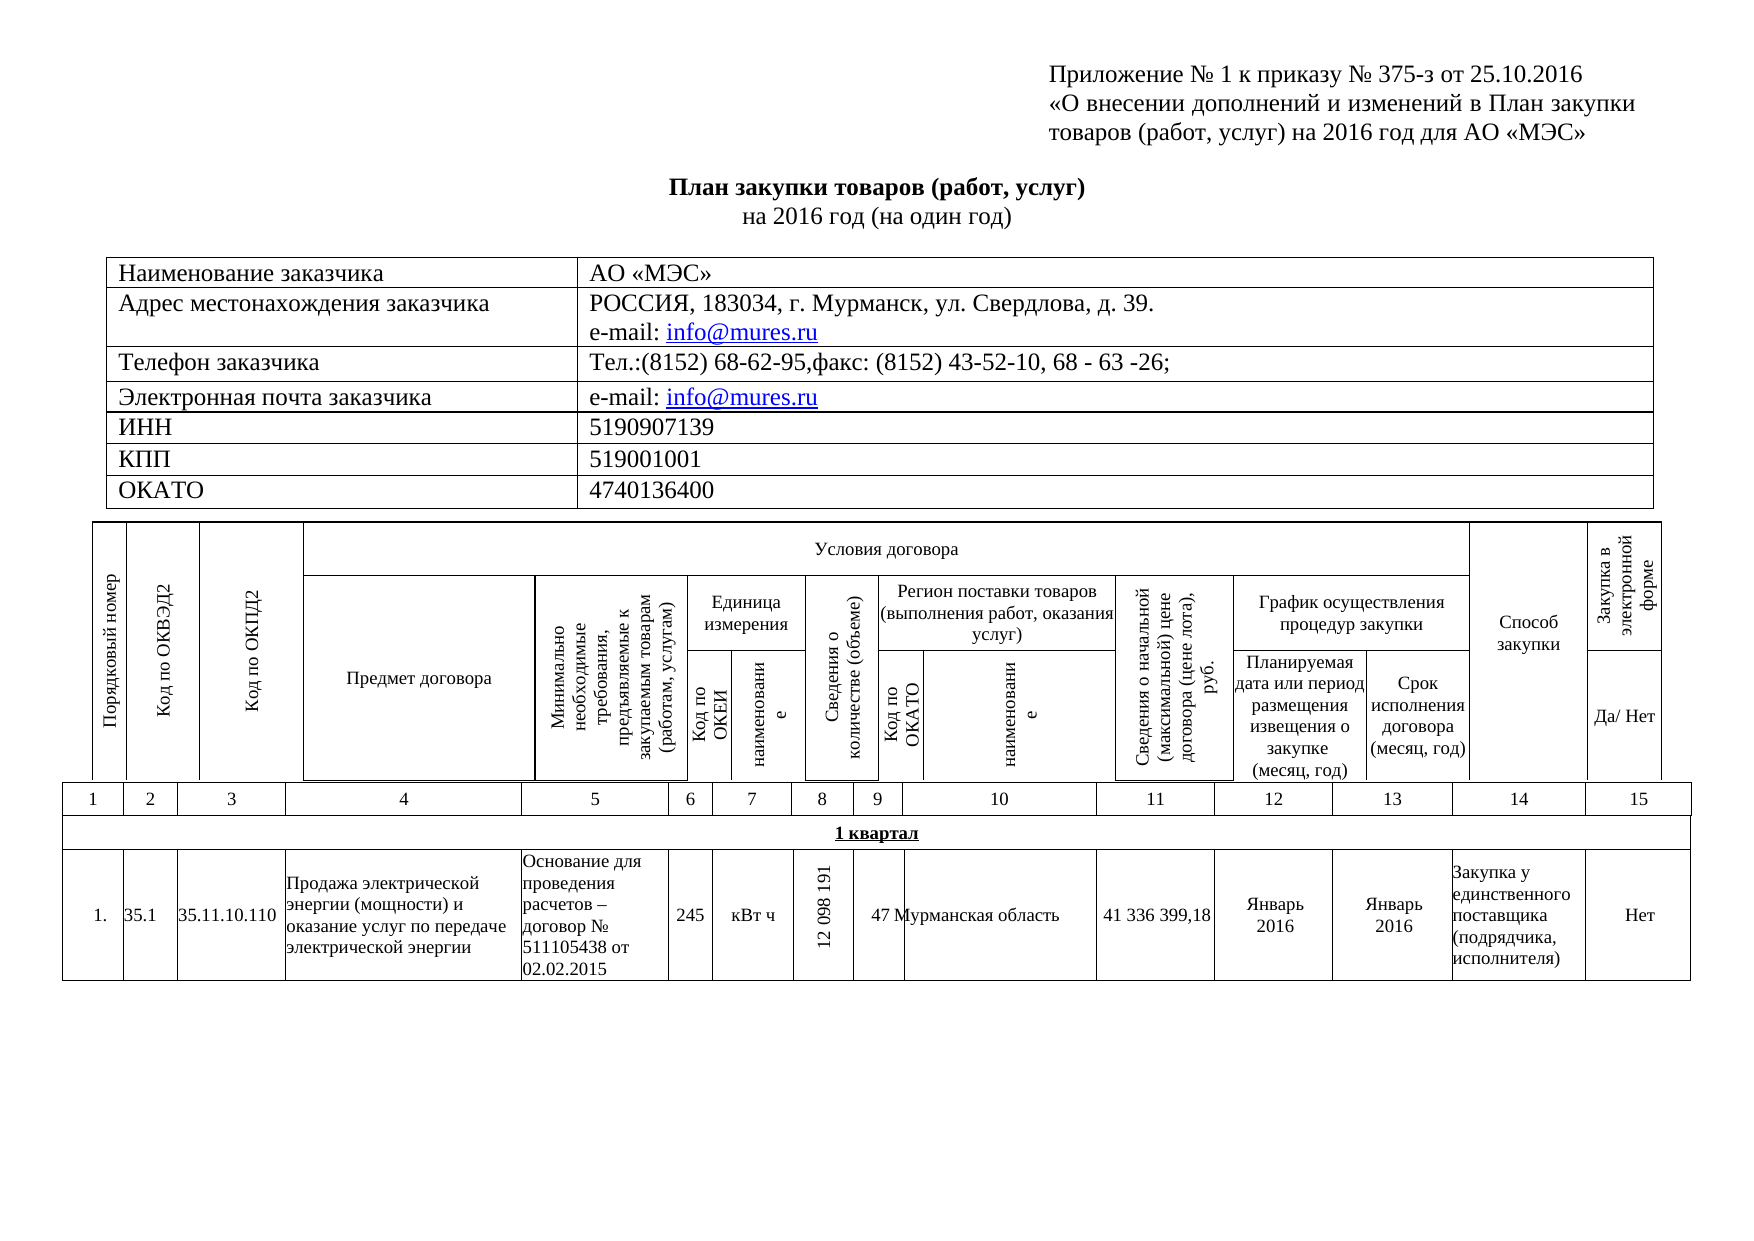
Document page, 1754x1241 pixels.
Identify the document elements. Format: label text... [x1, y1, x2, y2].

text План закупки товаров (работ, услуг) [118, 172, 1636, 201]
table_cell 35.11.10.110 [178, 850, 285, 979]
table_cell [1453, 850, 1585, 979]
table_cell Адрес местонахождения заказчика [107, 288, 577, 346]
table_header 7 [713, 783, 791, 815]
table_header Условия договора [304, 523, 1469, 574]
table_header 8 [792, 783, 853, 815]
table_cell 47 [854, 850, 904, 979]
table_header Порядковый номер [93, 523, 126, 780]
table_header Код по ОКПД2 [200, 523, 303, 780]
table_header 3 [178, 783, 285, 815]
table_header 14 [1453, 783, 1585, 815]
table_header 13 [1333, 783, 1452, 815]
table_cell Сведения о начальной (максимальной) цене договора (цене лота), руб. [1116, 576, 1233, 780]
table_cell Январь 2016 [1215, 850, 1332, 979]
table_header 6 [669, 783, 712, 815]
table_cell Код по ОКАТО [879, 651, 923, 780]
text Приложение № 1 к приказу № 375-з от 25.10.2016 [1048, 59, 1434, 88]
table_header 1 [63, 783, 123, 815]
table_cell ИНН [107, 413, 577, 443]
table_cell Телефон заказчика [107, 347, 577, 381]
table_header 5 [522, 783, 668, 815]
table_cell КПП [107, 444, 577, 474]
table_header 11 [1097, 783, 1214, 815]
table_cell e-mail: info@mures.ru [578, 382, 1653, 411]
table_cell 5190907139 [578, 413, 1653, 443]
table_cell Основание для проведения расчетов – договор № 511105438 от 02.02.2015 [522, 850, 668, 979]
table_cell Регион поставки товаров (выполнения работ, оказания услуг) [879, 576, 1115, 649]
table_cell 41 336 399,18 [1097, 850, 1214, 979]
table_cell Нет [1586, 850, 1690, 979]
table_cell Код по ОКЕИ [688, 651, 731, 780]
table_cell 12 098 191 [794, 850, 853, 979]
table_cell Срок исполнения договора (месяц, год) [1367, 651, 1469, 780]
table_header Способ закупки [1470, 523, 1587, 780]
table_header 10 [903, 783, 1096, 815]
table_cell График осуществления процедур закупки [1234, 576, 1469, 649]
table_header 2 [124, 783, 177, 815]
table_cell 4740136400 [578, 476, 1653, 508]
table_header Код по ОКВЭД2 [127, 523, 199, 780]
table_cell Тел.:(8152) 68-62-95,факс: (8152) 43-52-10, 68 - 63 -26; [578, 347, 1653, 381]
table_header 15 [1586, 783, 1691, 815]
table_header Наименование заказчика [107, 258, 577, 287]
table_cell ОКАТО [107, 476, 577, 508]
table_header 9 [854, 783, 902, 815]
table_cell Минимально необходимые требования, предъявляемые к закупаемым товарам (работам, услугам) [536, 576, 687, 780]
table_header Закупка в электронной форме [1588, 523, 1661, 649]
table_cell Единица измерения [688, 576, 805, 649]
table_header АО «МЭС» [578, 258, 1653, 287]
table_cell Январь 2016 [1333, 850, 1452, 979]
text «О внесении дополнений и изменений в План закупки товаров (работ, услуг) на 2016 год для АО «МЭС» [1048, 88, 1636, 145]
text на 2016 год (на один год) [118, 201, 1636, 230]
table_cell Продажа электрической энергии (мощности) и оказание услуг по передаче электрической энергии [286, 850, 521, 979]
table_cell кВт ч [713, 850, 793, 979]
table_cell 1 квартал [63, 816, 1690, 849]
table_cell Предмет договора [304, 576, 534, 780]
table_cell Планируемая дата или период размещения извещения о закупке (месяц, год) [1234, 651, 1366, 780]
table_cell Сведения о количестве (объеме) [806, 576, 878, 780]
table_cell [63, 850, 123, 979]
table_cell 35.1 [124, 850, 177, 979]
table_cell 245 [669, 850, 712, 979]
table_cell наименование [924, 651, 1115, 780]
table_cell Мурманская область [905, 850, 1096, 979]
table_header 12 [1215, 783, 1332, 815]
text Приложение № 1 к приказу № 375-з от 25.10.2016 [1495, 59, 1636, 88]
table_cell Да/ Нет [1588, 651, 1661, 780]
table_cell наименование [732, 651, 805, 780]
table_cell РОССИЯ, 183034, г. Мурманск, ул. Свердлова, д. 39. e-mail: info@mures.ru [578, 288, 1653, 346]
table_cell Электронная почта заказчика [107, 382, 577, 411]
table_header 4 [286, 783, 521, 815]
table_cell 519001001 [578, 444, 1653, 474]
